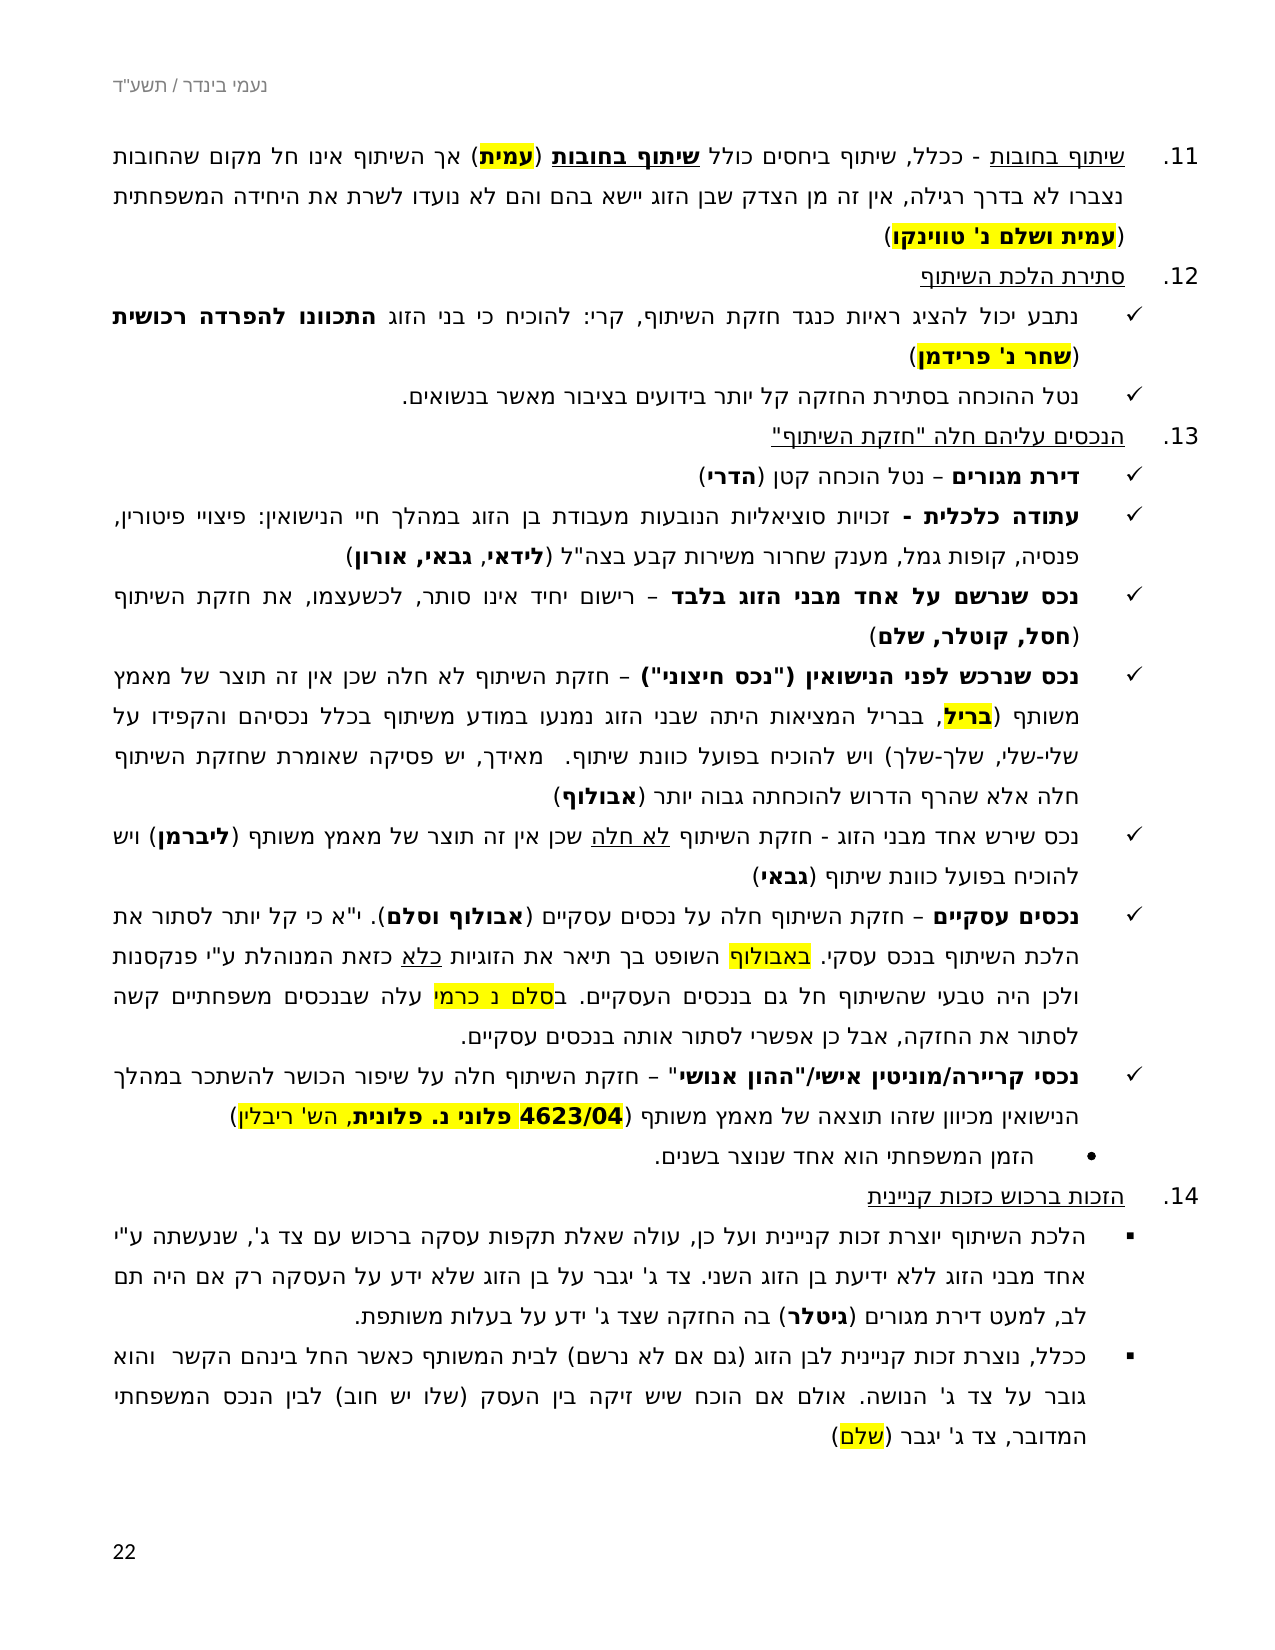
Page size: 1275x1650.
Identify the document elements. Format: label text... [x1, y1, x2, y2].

list נכסי קריירה/מוניטין אישי/"ההון אנושי" – חזקת השיתוף חלה על שיפור הכושר להשתכר במהלך הנישואין מכיוון שזהו תוצאה של מאמץ משותף (4623/04 פלוני נ. פלונית, הש' ריבלין) [112, 1063, 1125, 1129]
list הלכת השיתוף יוצרת זכות קניינית ועל כן, עולה שאלת תקפות עסקה ברכוש עם צד ג', שנעשתה ע"י אחד מבני הזוג ללא ידיעת בן הזוג השני. צד ג' יגבר על בן הזוג שלא ידע על העסקה רק אם היה תם לב, למעט דירת מגורים (גיטלר) בה החזקה שצד ג' ידע על בעלות משותפת. [112, 1223, 1125, 1329]
list נכס שירש אחד מבני הזוג - חזקת השיתוף לא חלה שכן אין זה תוצר של מאמץ משותף (ליברמן) ויש להוכיח בפועל כוונת שיתוף (גבאי) [112, 823, 1125, 889]
list עתודה כלכלית - זכויות סוציאליות הנובעות מעבודת בן הזוג במהלך חיי הנישואין: פיצויי פיטורין, פנסיה, קופות גמל, מענק שחרור משירות קבע בצה"ל (לידאי, גבאי, אורון) [112, 503, 1125, 569]
list נכסים עסקיים – חזקת השיתוף חלה על נכסים עסקיים (אבולוף וסלם). י"א כי קל יותר לסתור את הלכת השיתוף בנכס עסקי. באבולוף השופט בך תיאר את הזוגיות כלא כזאת המנוהלת ע"י פנקסנות ולכן היה טבעי שהשיתוף חל גם בנכסים העסקיים. בסלם נ כרמי עלה שבנכסים משפחתיים קשה לסתור את החזקה, אבל כן אפשרי לסתור אותה בנכסים עסקיים. [112, 903, 1125, 1049]
list נכס שנרשם על אחד מבני הזוג בלבד – רישום יחיד אינו סותר, לכשעצמו, את חזקת השיתוף (חסל, קוטלר, שלם) [112, 583, 1125, 649]
list נטל ההוכחה בסתירת החזקה קל יותר בידועים בציבור מאשר בנשואים. [112, 383, 1125, 409]
list דירת מגורים – נטל הוכחה קטן (הדרי) [112, 463, 1125, 489]
list הנכסים עליהם חלה "חזקת השיתוף" [112, 423, 1162, 449]
list שיתוף בחובות - ככלל, שיתוף ביחסים כולל שיתוף בחובות (עמית) אך השיתוף אינו חל מקום שהחובות נצברו לא בדרך רגילה, אין זה מן הצדק שבן הזוג יישא בהם והם לא נועדו לשרת את היחידה המשפחתית (עמית ושלם נ' טווינקו) [112, 143, 1162, 249]
list ככלל, נוצרת זכות קניינית לבן הזוג (גם אם לא נרשם) לבית המשותף כאשר החל בינהם הקשר והוא גובר על צד ג' הנושה. אולם אם הוכח שיש זיקה בין העסק (שלו יש חוב) לבין הנכס המשפחתי המדובר, צד ג' יגבר (שלם) [112, 1343, 1125, 1449]
list הזמן המשפחתי הוא אחד שנוצר בשנים. [112, 1143, 1087, 1169]
list סתירת הלכת השיתוף [112, 263, 1162, 289]
list נכס שנרכש לפני הנישואין ("נכס חיצוני") – חזקת השיתוף לא חלה שכן אין זה תוצר של מאמץ משותף (בריל, בבריל המציאות היתה שבני הזוג נמנעו במודע משיתוף בכלל נכסיהם והקפידו על שלי-שלי, שלך-שלך) ויש להוכיח בפועל כוונת שיתוף. מאידך, יש פסיקה שאומרת שחזקת השיתוף חלה אלא שהרף הדרוש להוכחתה גבוה יותר (אבולוף) [112, 663, 1125, 809]
list הזכות ברכוש כזכות קניינית [112, 1183, 1162, 1209]
list נתבע יכול להציג ראיות כנגד חזקת השיתוף, קרי: להוכיח כי בני הזוג התכוונו להפרדה רכושית (שחר נ' פרידמן) [112, 303, 1125, 369]
